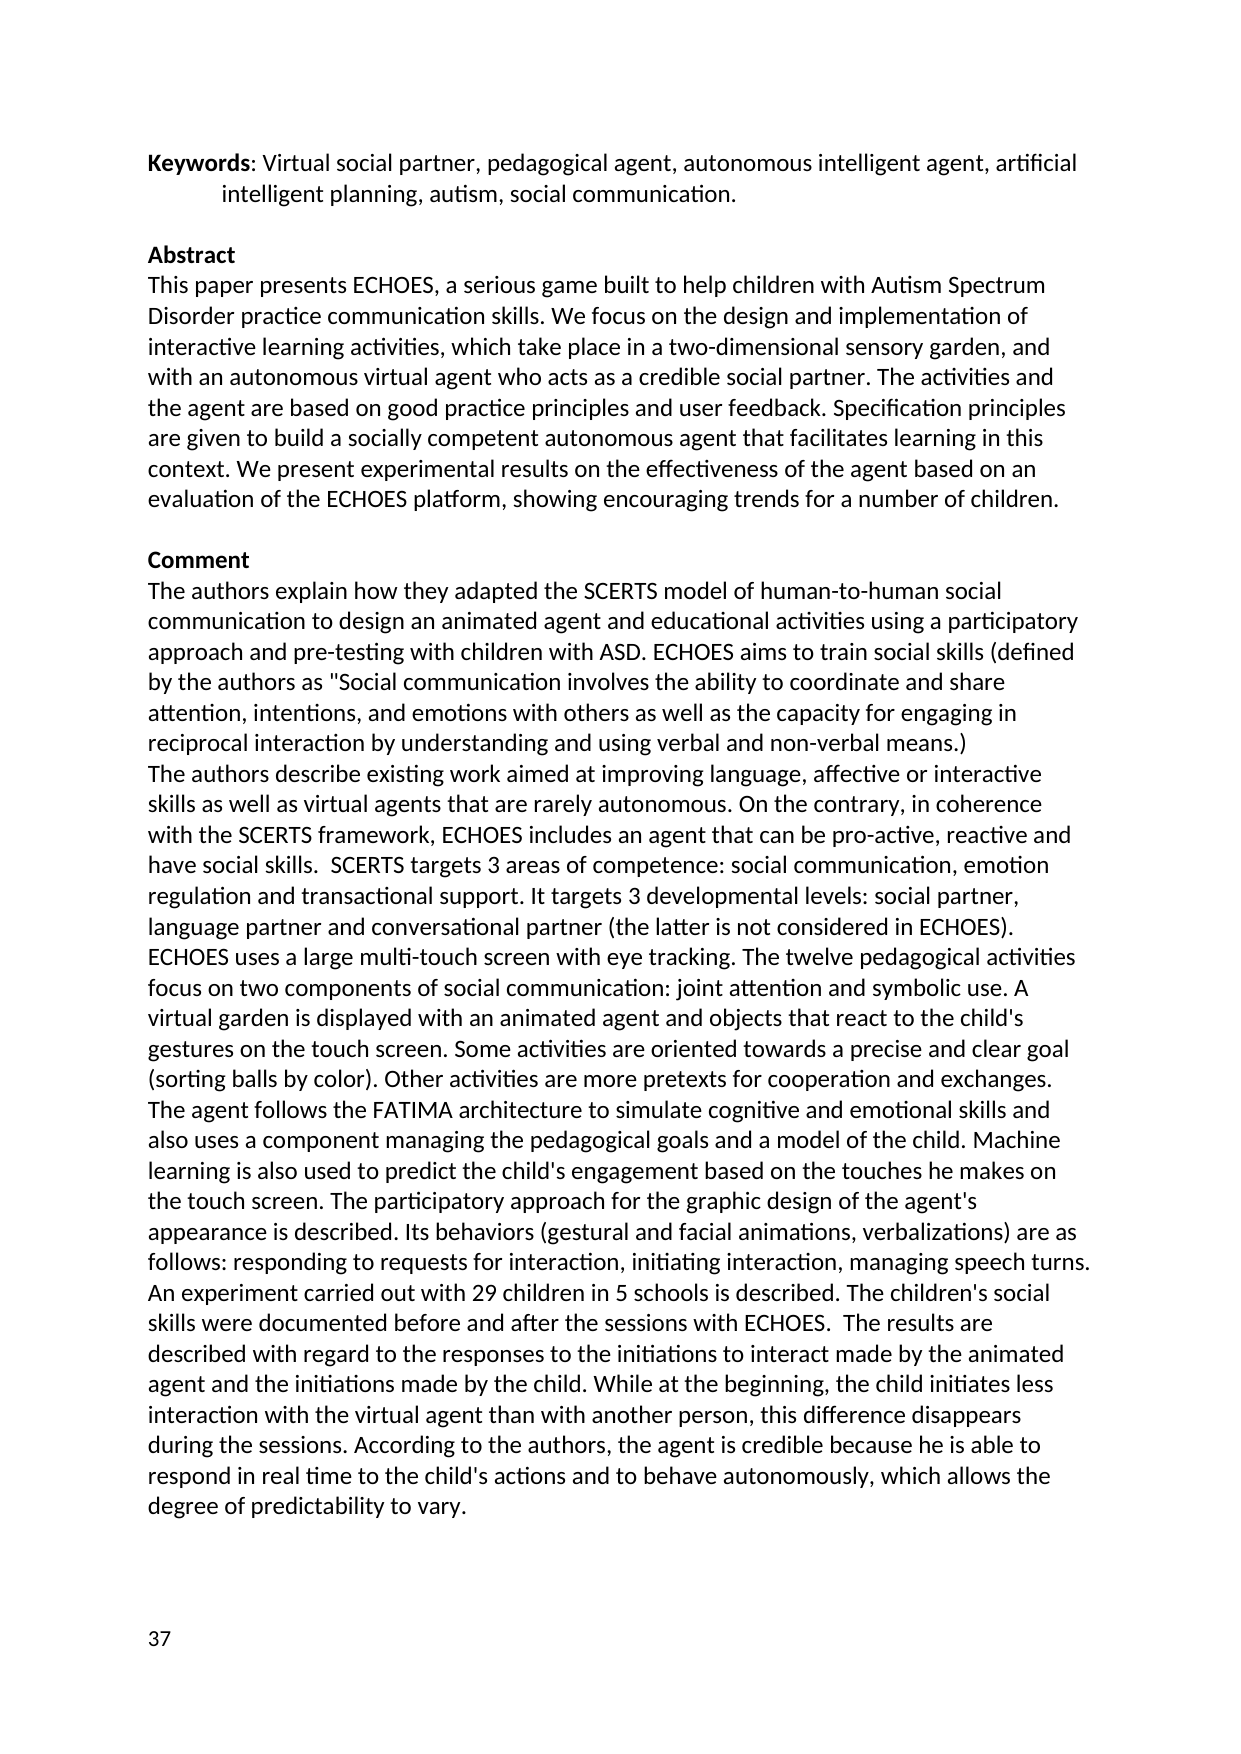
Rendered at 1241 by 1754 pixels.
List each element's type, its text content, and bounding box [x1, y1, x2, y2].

text Comment [148, 544, 1093, 575]
text Abstract [148, 239, 1093, 270]
text Keywords: Virtual social partner, pedagogical agent, autonomous intelligent agent, artificial intelligent planning, autism, social communication. [148, 148, 1093, 209]
text The agent follows the FATIMA architecture to simulate cognitive and emotional skills and also uses a component managing the pedagogical goals and a model of the child. Machine learning is also used to predict the child's engagement based on the touches he makes on the touch screen. The participatory approach for the graphic design of the agent's appearance is described. Its behaviors (gestural and facial animations, verbalizations) are as follows: responding to requests for interaction, initiating interaction, managing speech turns. [148, 1094, 1093, 1277]
text An experiment carried out with 29 children in 5 schools is described. The children's social skills were documented before and after the sessions with ECHOES. The results are described with regard to the responses to the initiations to interact made by the animated agent and the initiations made by the child. While at the beginning, the child initiates less interaction with the virtual agent than with another person, this difference disappears during the sessions. According to the authors, the agent is credible because he is able to respond in real time to the child's actions and to behave autonomously, which allows the degree of predictability to vary. [148, 1277, 1093, 1521]
text This paper presents ECHOES, a serious game built to help children with Autism Spectrum Disorder practice communication skills. We focus on the design and implementation of interactive learning activities, which take place in a two-dimensional sensory garden, and with an autonomous virtual agent who acts as a credible social partner. The activities and the agent are based on good practice principles and user feedback. Specification principles are given to build a socially competent autonomous agent that facilitates learning in this context. We present experimental results on the effectiveness of the agent based on an evaluation of the ECHOES platform, showing encouraging trends for a number of children. [148, 270, 1093, 514]
text The authors explain how they adapted the SCERTS model of human-to-human social communication to design an animated agent and educational activities using a participatory approach and pre-testing with children with ASD. ECHOES aims to train social skills (defined by the authors as "Social communication involves the ability to coordinate and share attention, intentions, and emotions with others as well as the capacity for engaging in reciprocal interaction by understanding and using verbal and non-verbal means.) [148, 575, 1093, 758]
text The authors describe existing work aimed at improving language, affective or interactive skills as well as virtual agents that are rarely autonomous. On the contrary, in coherence with the SCERTS framework, ECHOES includes an agent that can be pro-active, reactive and have social skills. SCERTS targets 3 areas of competence: social communication, emotion regulation and transactional support. It targets 3 developmental levels: social partner, language partner and conversational partner (the latter is not considered in ECHOES). [148, 758, 1093, 941]
text ECHOES uses a large multi-touch screen with eye tracking. The twelve pedagogical activities focus on two components of social communication: joint attention and symbolic use. A virtual garden is displayed with an animated agent and objects that react to the child's gestures on the touch screen. Some activities are oriented towards a precise and clear goal (sorting balls by color). Other activities are more pretexts for cooperation and exchanges. [148, 941, 1093, 1094]
